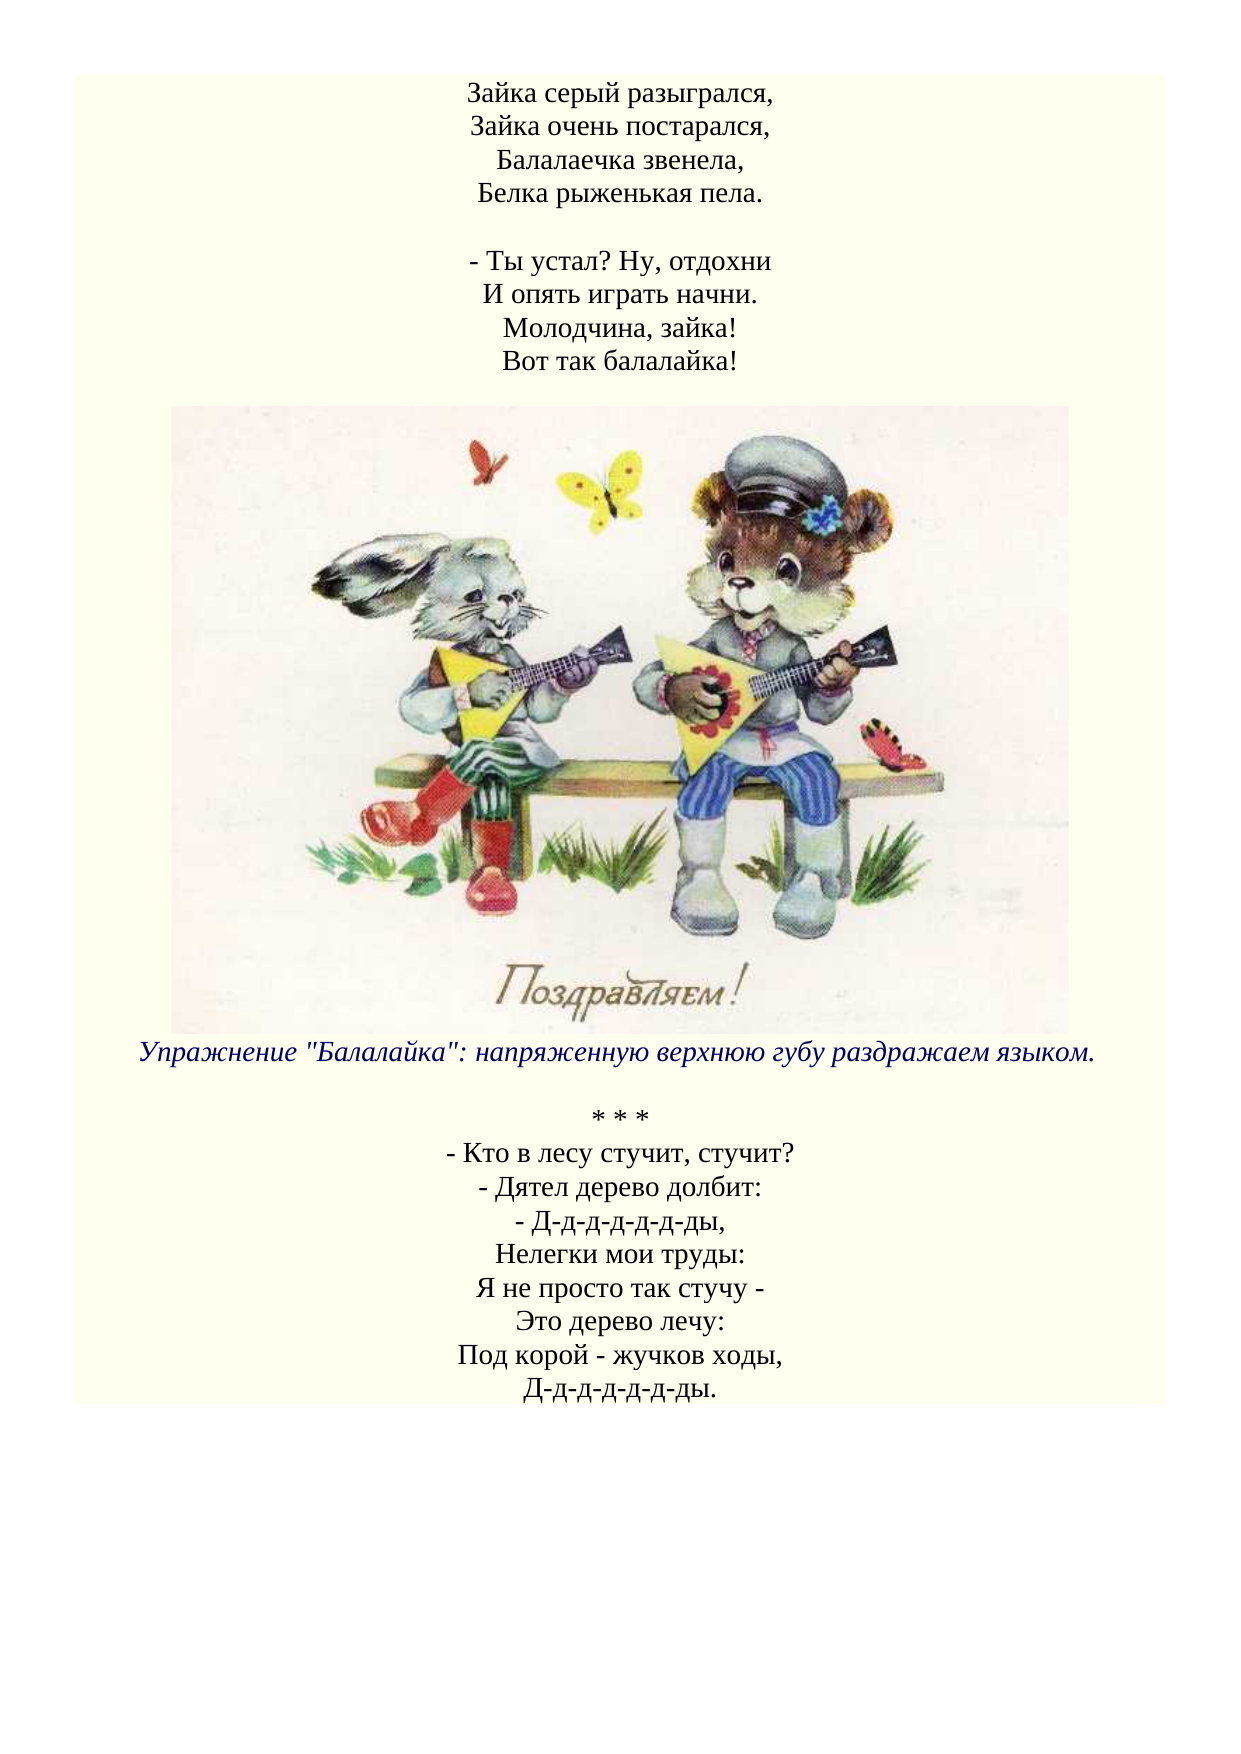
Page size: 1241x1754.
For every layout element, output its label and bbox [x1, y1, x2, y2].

picture [171, 406, 1069, 1034]
text [75, 406, 1165, 1404]
text [75, 75, 1165, 377]
